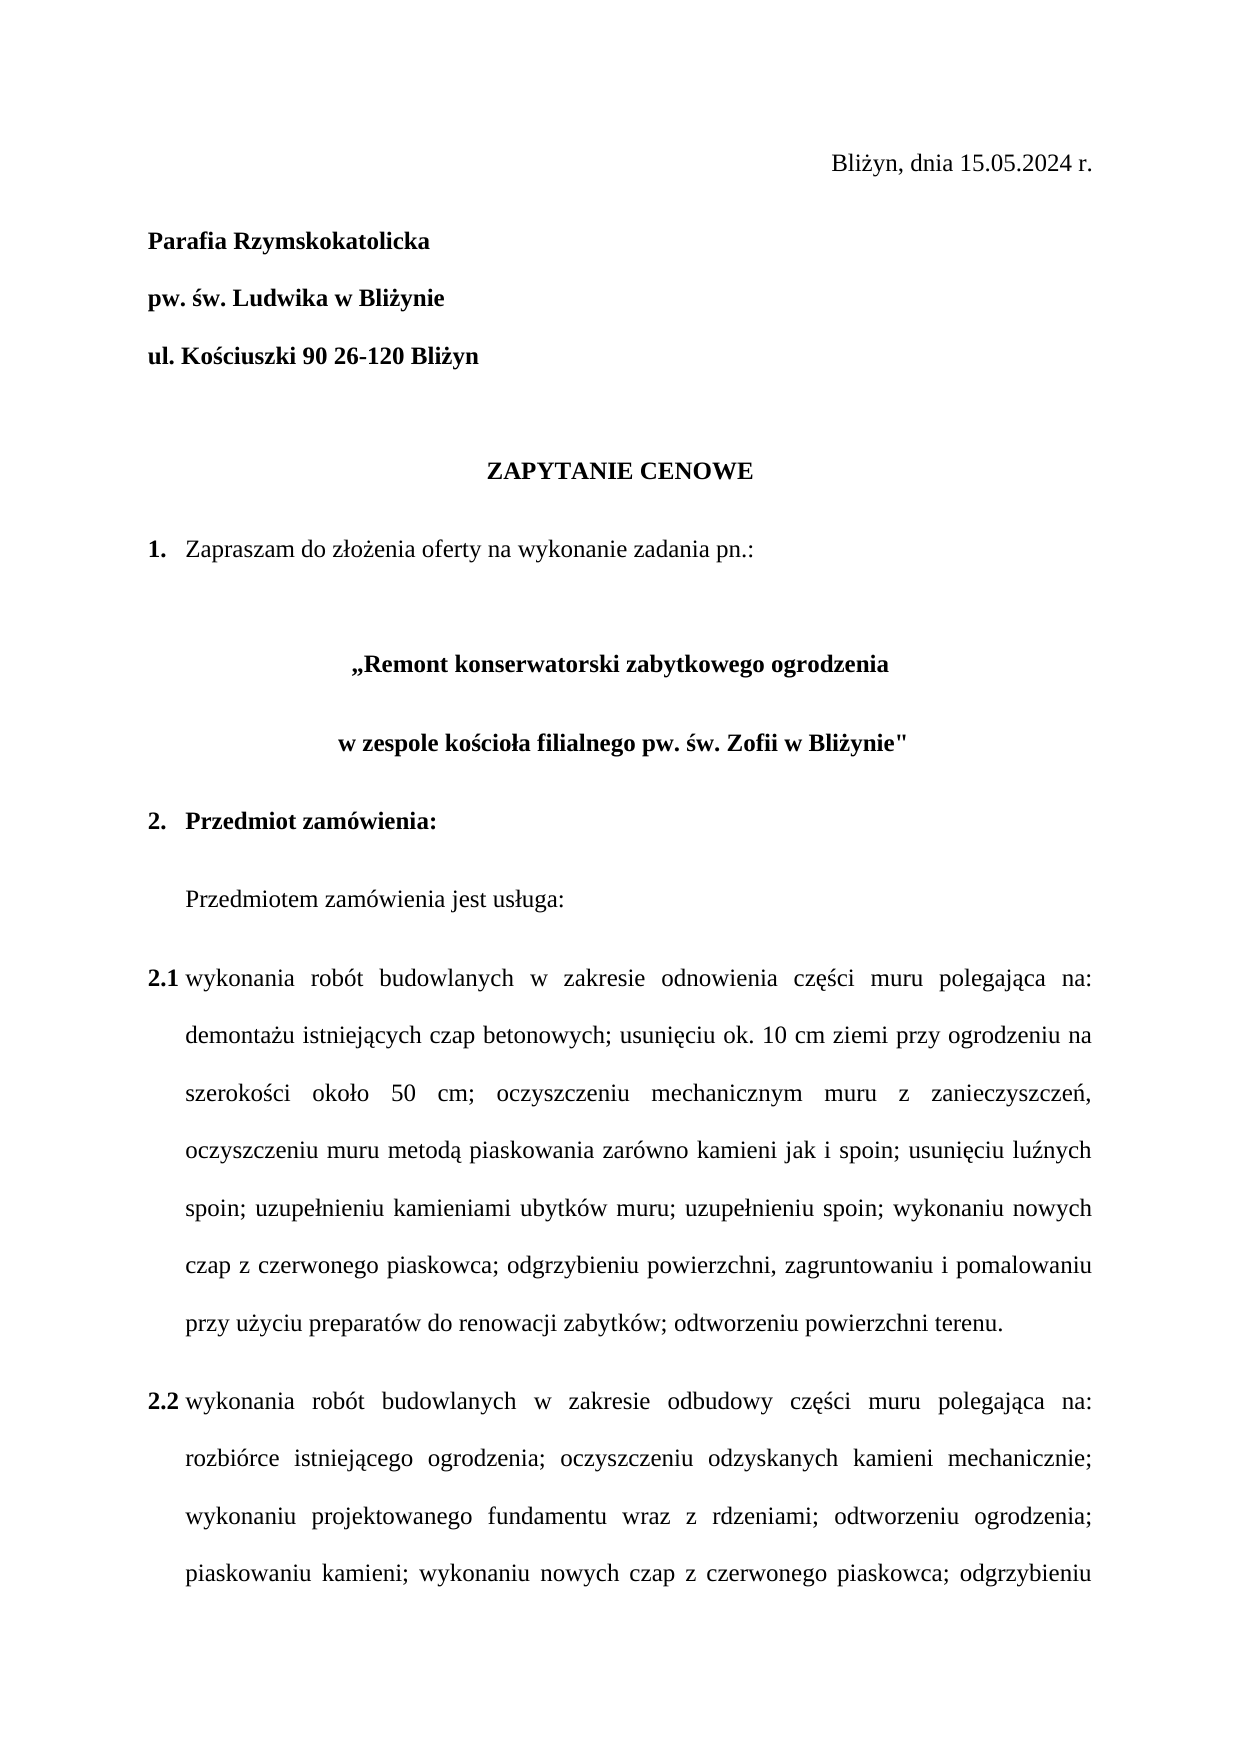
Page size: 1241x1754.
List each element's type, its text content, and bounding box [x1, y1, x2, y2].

text Parafia Rzymskokatolicka [148, 226, 1093, 255]
list w zespole kościoła filialnego pw. św. Zofii w Bliżynie" [148, 728, 1093, 756]
text Bliżyn, dnia 15.05.2024 r. [148, 148, 1093, 176]
text ul. Kościuszki 90 26-120 Bliżyn [148, 341, 1093, 370]
list „Remont konserwatorski zabytkowego ogrodzenia [148, 649, 1093, 678]
list Zapraszam do złożenia oferty na wykonanie zadania pn.: [148, 534, 1093, 563]
list wykonania robót budowlanych w zakresie odnowienia części muru polegająca na: demontażu istniejących czap betonowych; usunięciu ok. 10 cm ziemi przy ogrodzeniu na szerokości około 50 cm; oczyszczeniu mechanicznym muru z zanieczyszczeń, oczyszczeniu muru metodą piaskowania zarówno kamieni jak i spoin; usunięciu luźnych spoin; uzupełnieniu kamieniami ubytków muru; uzupełnieniu spoin; wykonaniu nowych czap z czerwonego piaskowca; odgrzybieniu powierzchni, zagruntowaniu i pomalowaniu przy użyciu preparatów do renowacji zabytków; odtworzeniu powierzchni terenu. [148, 963, 1093, 1336]
text pw. św. Ludwika w Bliżynie [148, 283, 1093, 312]
text ZAPYTANIE CENOWE [148, 456, 1093, 485]
list Przedmiotem zamówienia jest usługa: [185, 884, 1093, 913]
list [148, 1386, 1093, 1587]
list Przedmiot zamówienia: [148, 806, 1093, 835]
